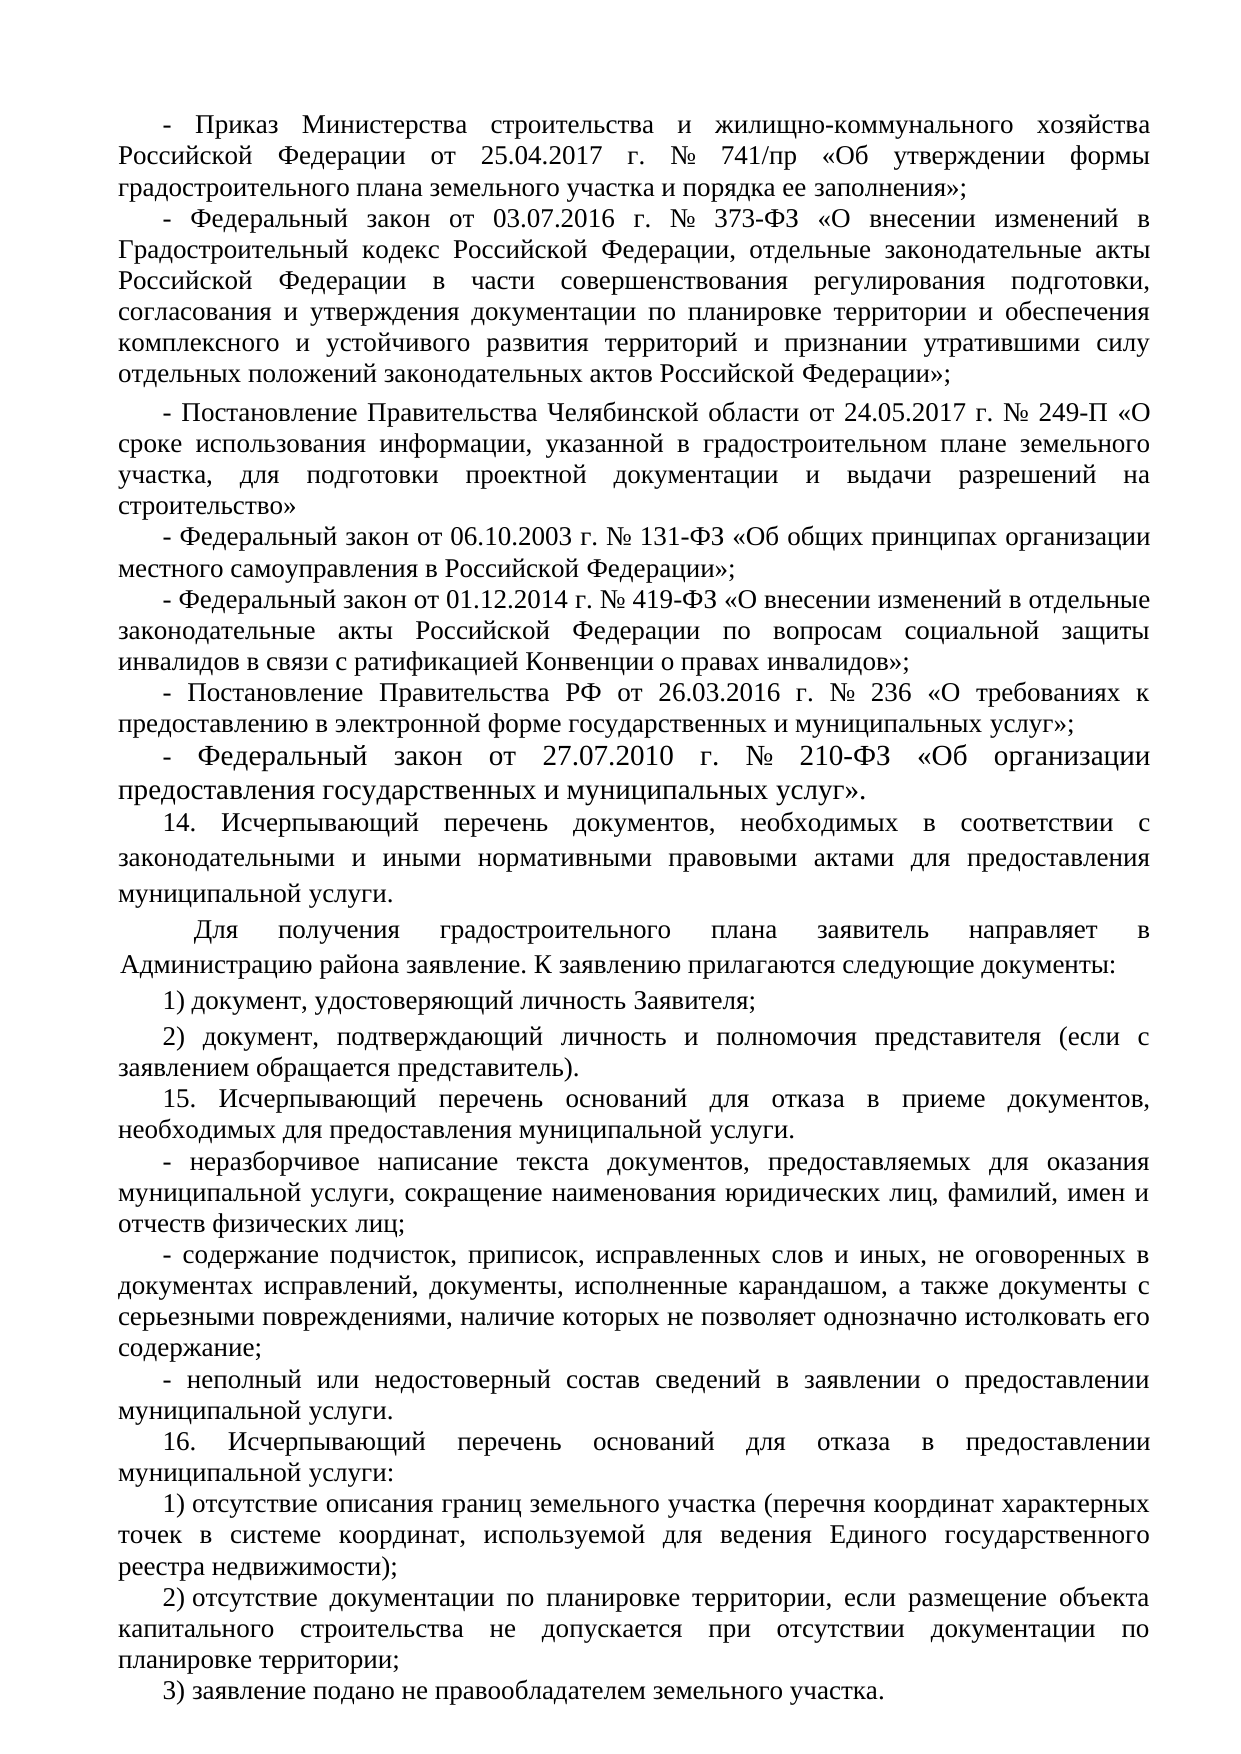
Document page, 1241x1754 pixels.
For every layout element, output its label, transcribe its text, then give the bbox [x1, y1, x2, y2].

text Для получения градостроительного плана заявитель направляет в Администрацию района заявление. К заявлению прилагаются следующие документы: [120, 913, 1151, 980]
list Федеральный закон от 03.07.2016 г. № 373-ФЗ «О внесении изменений в Градостроительный кодекс Российской Федерации, отдельные законодательные акты Российской Федерации в части совершенствования регулирования подготовки, согласования и утверждения документации по планировке территории и обеспечения комплексного и устойчивого развития территорий и признании утратившими силу отдельных положений законодательных актов Российской Федерации»; [118, 202, 1152, 389]
list неразборчивое написание текста документов, предоставляемых для оказания муниципальной услуги, сокращение наименования юридических лиц, фамилий, имен и отчеств физических лиц; [118, 1145, 1151, 1238]
list Федеральный закон от 01.12.2014 г. № 419-ФЗ «О внесении изменений в отдельные законодательные акты Российской Федерации по вопросам социальной защиты инвалидов в связи с ратификацией Конвенции о правах инвалидов»; [118, 583, 1151, 676]
list Исчерпывающий перечень документов, необходимых в соответствии с законодательными и иными нормативными правовыми актами для предоставления муниципальной услуги. [118, 806, 1151, 908]
subtitle Федеральный закон от 27.07.2010 г. № 210-ФЗ «Об организации предоставления государственных и муниципальных услуг». [118, 738, 1152, 806]
list Приказ Министерства строительства и жилищно-коммунального хозяйства Российской Федерации от 25.04.2017 г. № 741/пр «Об утверждении формы градостроительного плана земельного участка и порядка ее заполнения»; [118, 108, 1151, 202]
list Федеральный закон от 06.10.2003 г. № 131-ФЗ «Об общих принципах организации местного самоуправления в Российской Федерации»; [118, 521, 1151, 583]
list Постановление Правительства Челябинской области от 24.05.2017 г. № 249-П «О сроке использования информации, указанной в градостроительном плане земельного участка, для подготовки проектной документации и выдачи разрешений на строительство» [118, 396, 1152, 520]
list Исчерпывающий перечень оснований для отказа в приеме документов, необходимых для предоставления муниципальной услуги. [118, 1082, 1152, 1145]
list неполный или недостоверный состав сведений в заявлении о предоставлении муниципальной услуги. [118, 1363, 1151, 1425]
list документ, подтверждающий личность и полномочия представителя (если с заявлением обращается представитель). [118, 1020, 1151, 1082]
list отсутствие документации по планировке территории, если размещение объекта капитального строительства не допускается при отсутствии документации по планировке территории; [118, 1581, 1151, 1674]
list содержание подчисток, приписок, исправленных слов и иных, не оговоренных в документах исправлений, документы, исполненные карандашом, а также документы с серьезными повреждениями, наличие которых не позволяет однозначно истолковать его содержание; [118, 1238, 1151, 1363]
list документ, удостоверяющий личность Заявителя; [162, 984, 1201, 1015]
list Исчерпывающий перечень оснований для отказа в предоставлении муниципальной услуги: [118, 1425, 1151, 1487]
list заявление подано не правообладателем земельного участка. [162, 1674, 1201, 1705]
list отсутствие описания границ земельного участка (перечня координат характерных точек в системе координат, используемой для ведения Единого государственного реестра недвижимости); [118, 1487, 1151, 1581]
list Постановление Правительства РФ от 26.03.2016 г. № 236 «О требованиях к предоставлению в электронной форме государственных и муниципальных услуг»; [118, 676, 1151, 738]
